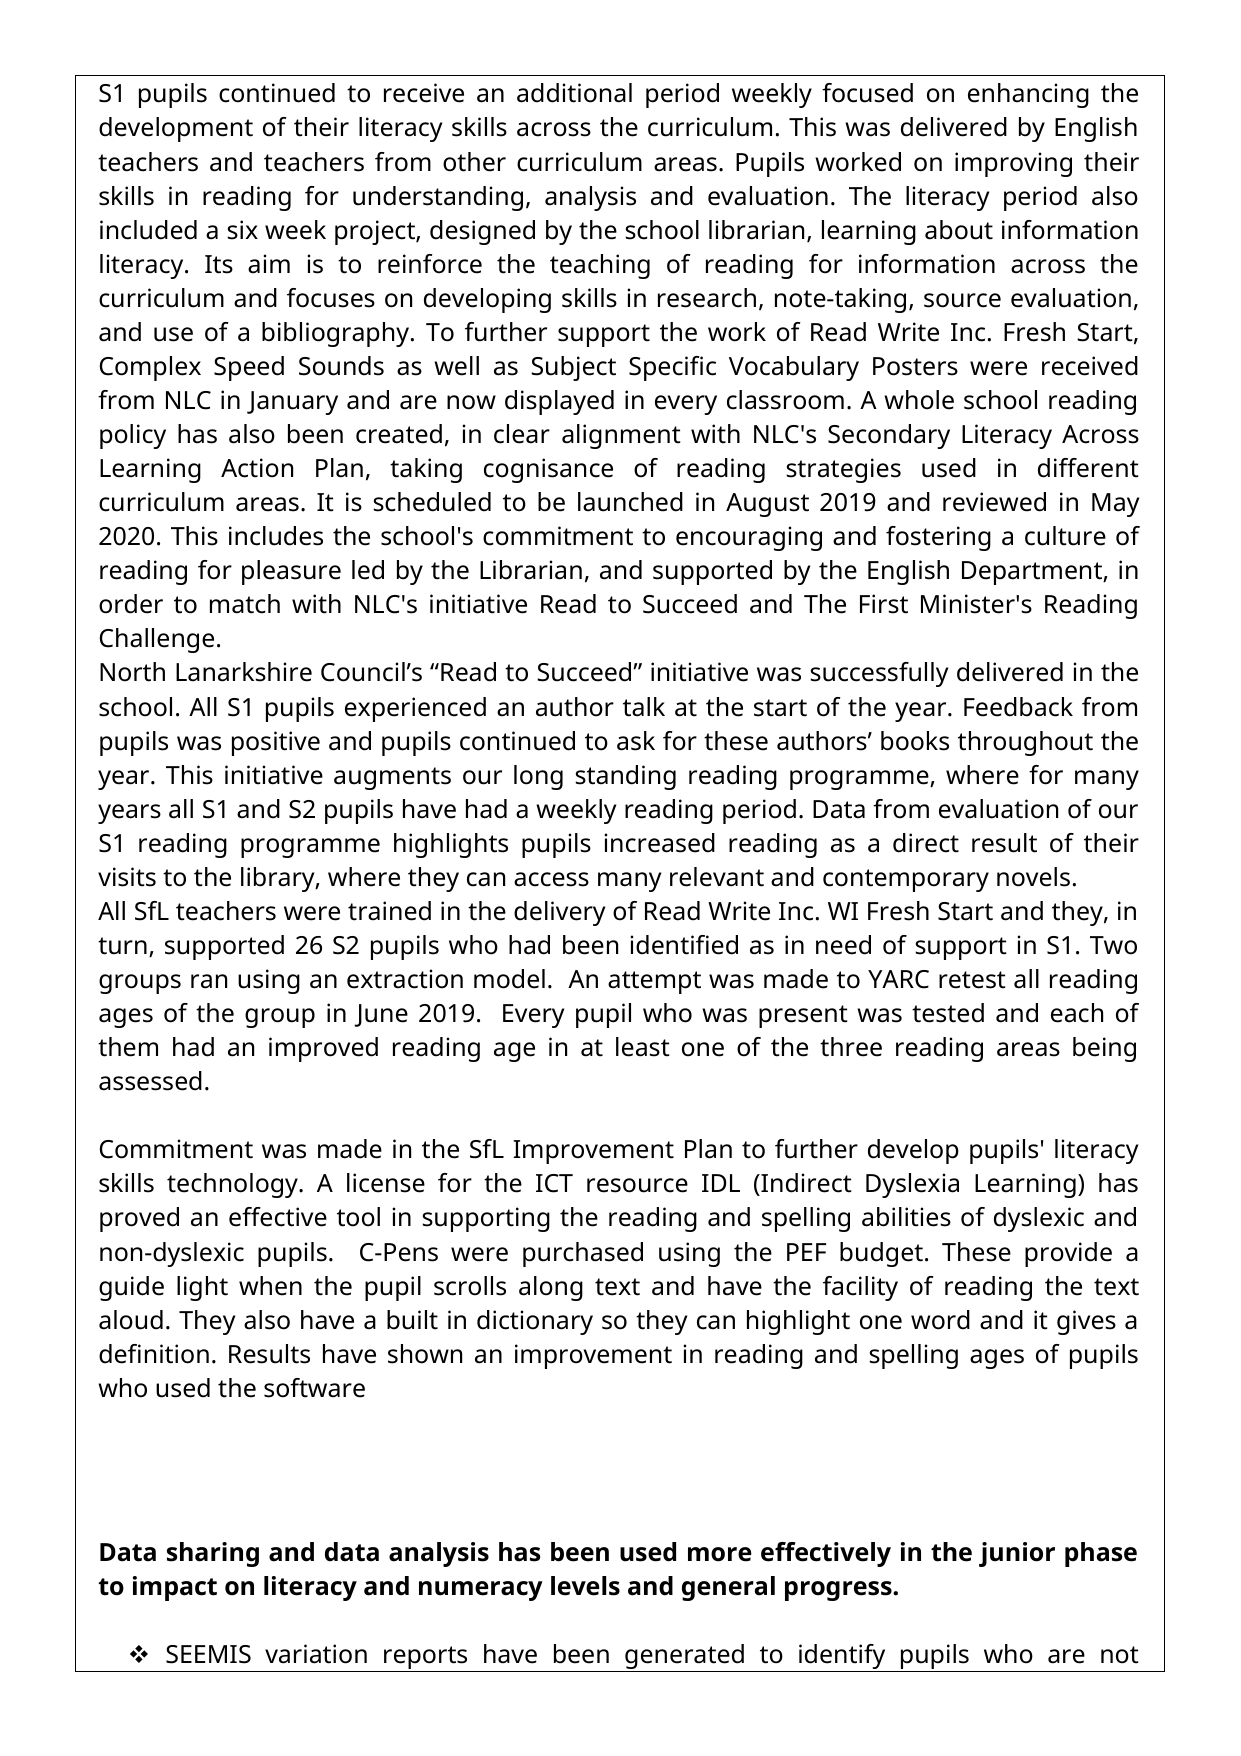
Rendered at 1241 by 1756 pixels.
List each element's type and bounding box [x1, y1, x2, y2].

table_cell [76, 76, 1164, 1671]
